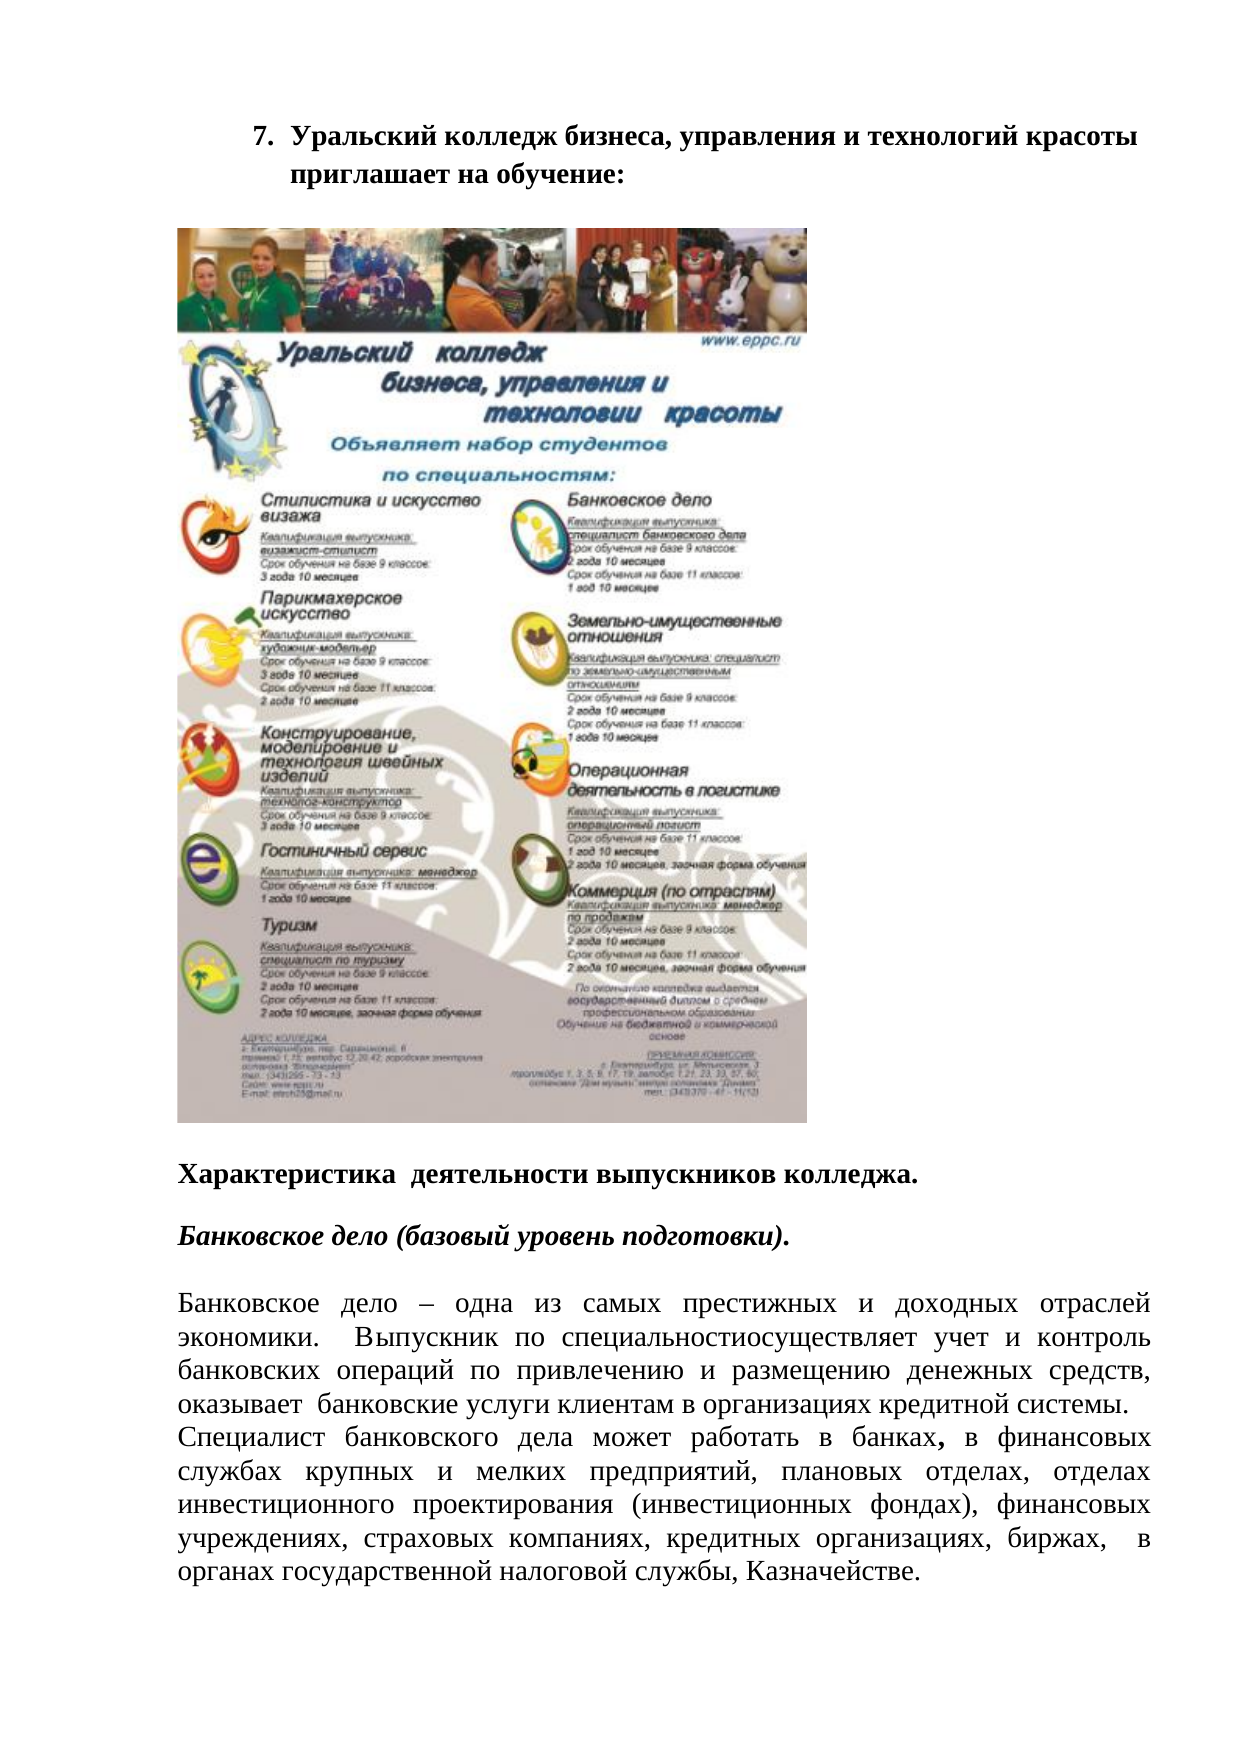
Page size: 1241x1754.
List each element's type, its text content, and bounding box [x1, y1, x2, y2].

list Уральский колледж бизнеса, управления и технологий красоты приглашает на обучение: [252, 118, 1152, 190]
text Банковское дело – одна из самых престижных и доходных отраслей экономики. Выпускник по специальностиосуществляет учет и контроль банковских операций по привлечению и размещению денежных средств, оказывает банковские услуги клиентам в организациях кредитной системы. [177, 1285, 1152, 1419]
picture [177, 228, 807, 1123]
text Характеристика деятельности выпускников колледжа. [177, 1156, 1152, 1189]
text Специалист банковского дела может работать в банках, в финансовых службах крупных и мелких предприятий, плановых отделах, отделах инвестиционного проектирования (инвестиционных фондах), финансовых учреждениях, страховых компаниях, кредитных организациях, биржах, в органах государственной налоговой службы, Казначействе. [177, 1419, 1152, 1587]
text Банковское дело (базовый уровень подготовки). [177, 1218, 1152, 1252]
